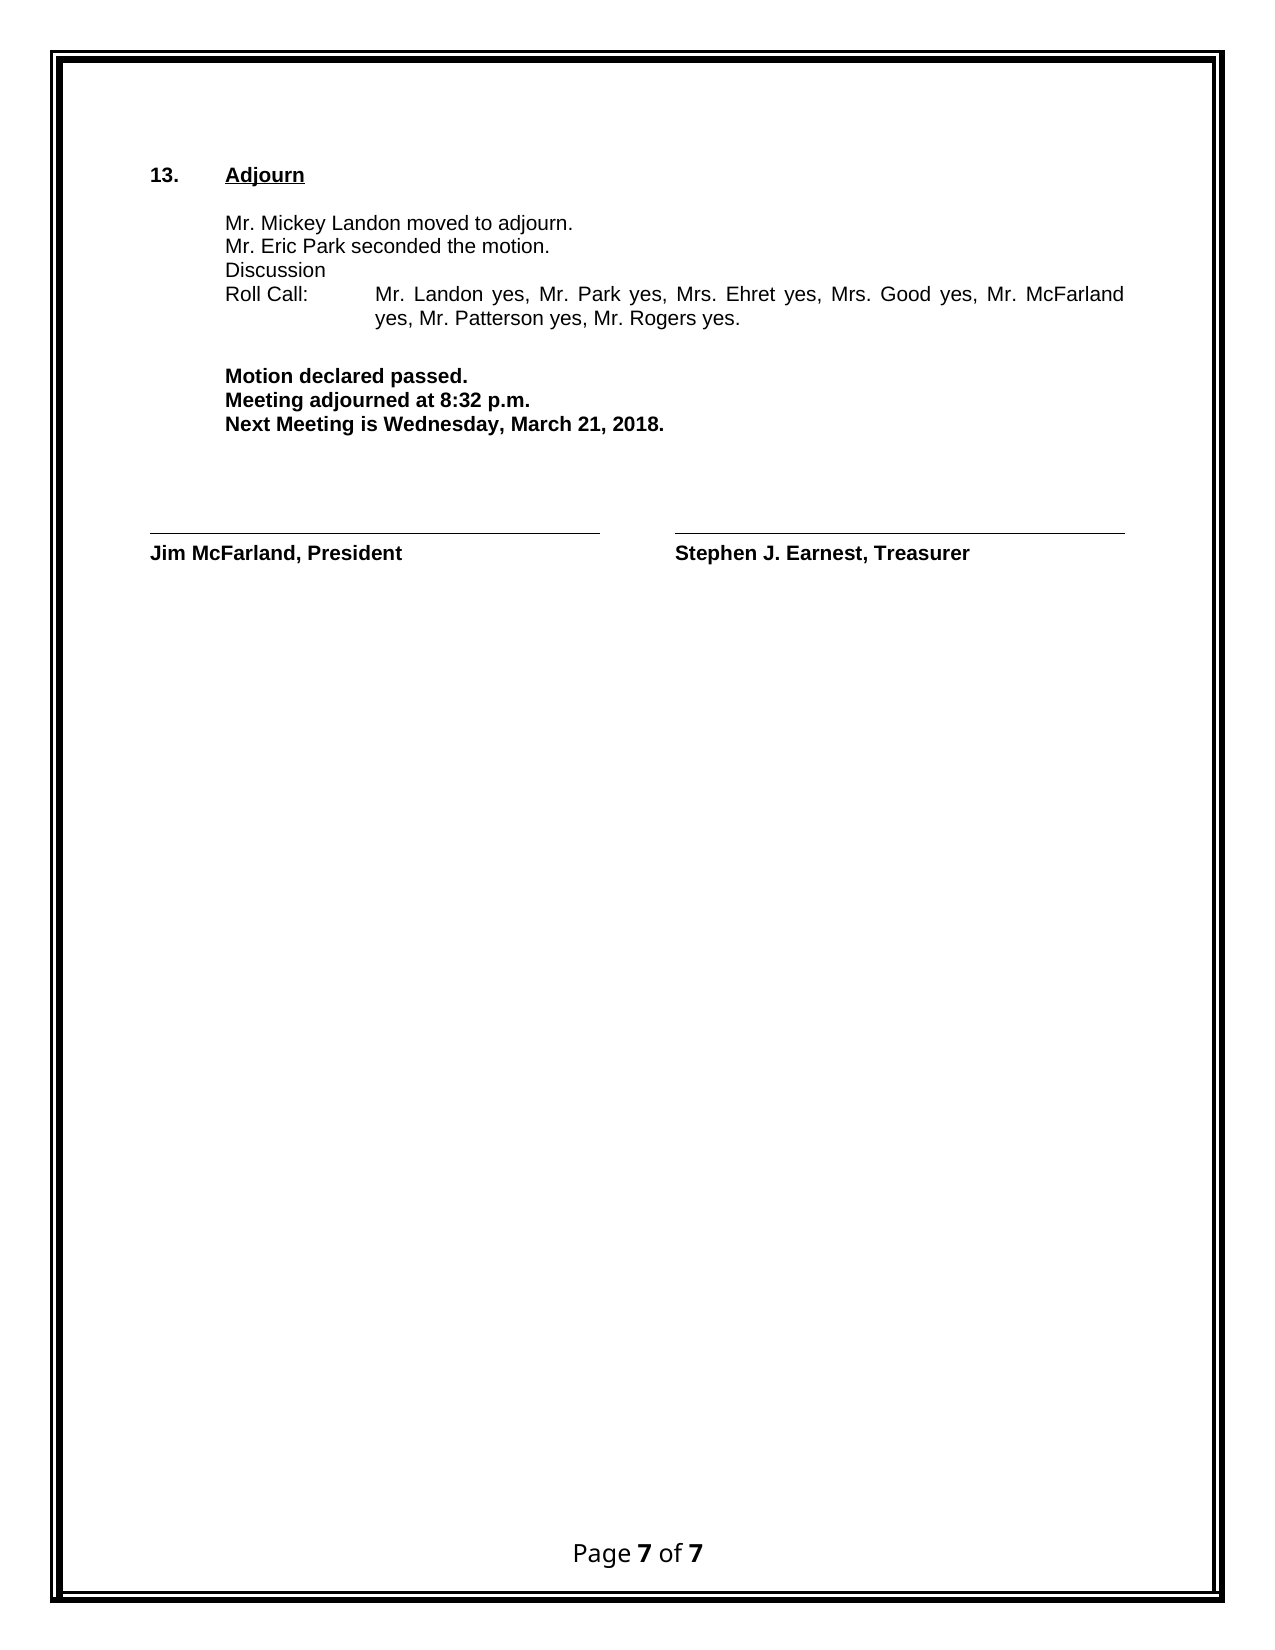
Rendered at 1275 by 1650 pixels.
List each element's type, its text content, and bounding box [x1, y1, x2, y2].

text Jim McFarland, President Stephen J. Earnest, Treasurer [150, 541, 1125, 565]
text Mr. Eric Park seconded the motion. [225, 234, 1125, 258]
text Discussion [225, 258, 1125, 282]
text Next Meeting is Wednesday, March 21, 2018. [150, 412, 1125, 436]
text Roll Call: Mr. Landon yes, Mr. Park yes, Mrs. Ehret yes, Mrs. Good yes, Mr. McFarland yes, Mr. Patterson yes, Mr. Rogers yes. [225, 282, 1125, 330]
text Mr. Mickey Landon moved to adjourn. [225, 210, 1125, 234]
text 13. Adjourn [150, 162, 1125, 186]
text Motion declared passed. [150, 364, 1125, 388]
text Meeting adjourned at 8:32 p.m. [150, 388, 1125, 412]
